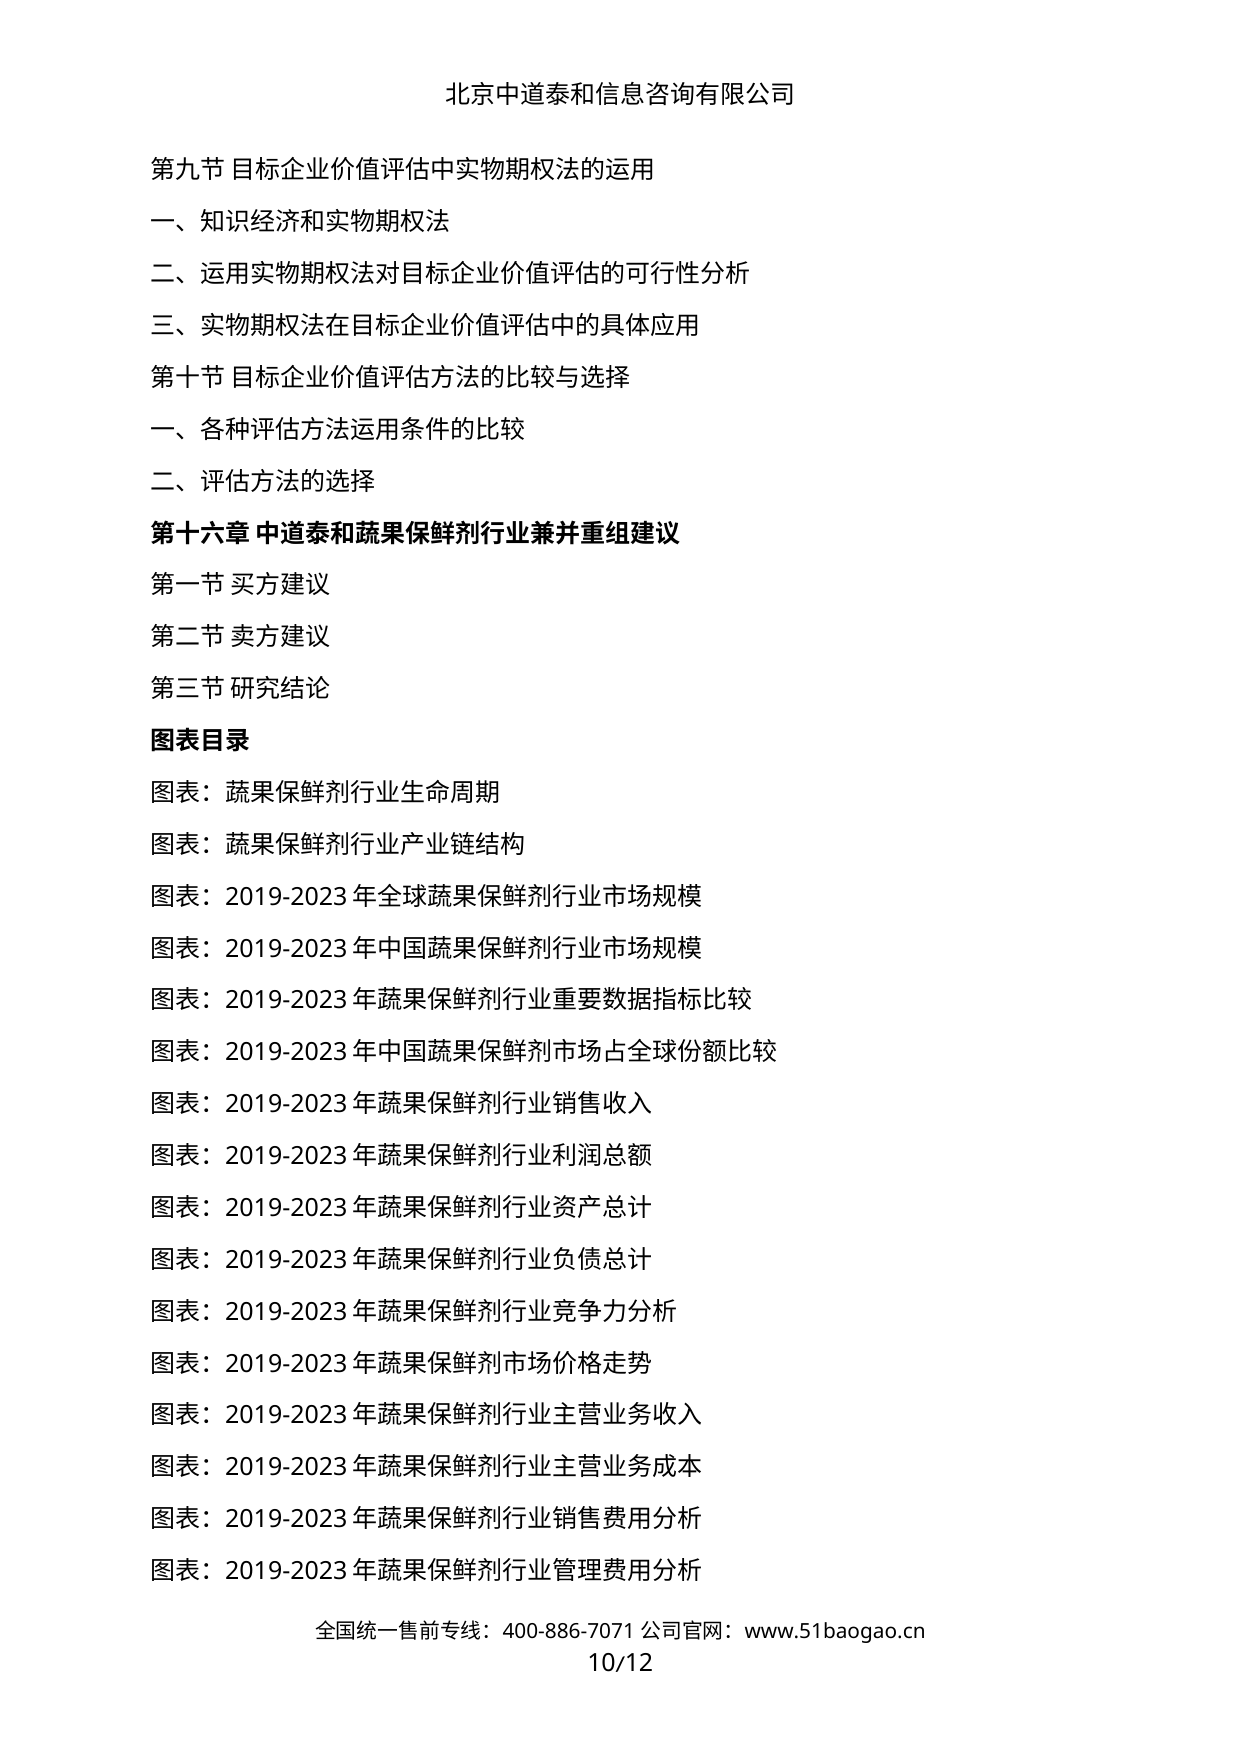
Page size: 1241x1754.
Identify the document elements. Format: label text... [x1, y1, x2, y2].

text 图表：2019-2023年蔬果保鲜剂行业管理费用分析 [150, 1551, 1090, 1587]
text 图表：蔬果保鲜剂行业生命周期 [150, 772, 1090, 809]
text 二、运用实物期权法对目标企业价值评估的可行性分析 [150, 254, 1090, 290]
text 第一节 买方建议 [150, 565, 1090, 601]
text 图表：2019-2023年蔬果保鲜剂行业资产总计 [150, 1187, 1090, 1224]
text 图表：2019-2023年蔬果保鲜剂行业重要数据指标比较 [150, 980, 1090, 1016]
text 第九节 目标企业价值评估中实物期权法的运用 [150, 150, 1090, 186]
text 第十六章 中道泰和蔬果保鲜剂行业兼并重组建议 [150, 513, 1090, 549]
text 第三节 研究结论 [150, 669, 1090, 705]
text 图表：2019-2023年蔬果保鲜剂行业销售收入 [150, 1084, 1090, 1120]
text 二、评估方法的选择 [150, 461, 1090, 497]
text 一、知识经济和实物期权法 [150, 202, 1090, 238]
text 三、实物期权法在目标企业价值评估中的具体应用 [150, 306, 1090, 342]
text 一、各种评估方法运用条件的比较 [150, 409, 1090, 446]
text 图表：2019-2023年中国蔬果保鲜剂行业市场规模 [150, 928, 1090, 964]
text 图表目录 [150, 721, 1090, 757]
text 图表：2019-2023年蔬果保鲜剂行业主营业务成本 [150, 1447, 1090, 1483]
text 图表：2019-2023年全球蔬果保鲜剂行业市场规模 [150, 876, 1090, 912]
text 第二节 卖方建议 [150, 617, 1090, 653]
text 图表：2019-2023年蔬果保鲜剂行业利润总额 [150, 1136, 1090, 1172]
text 图表：蔬果保鲜剂行业产业链结构 [150, 824, 1090, 861]
text 图表：2019-2023年蔬果保鲜剂行业销售费用分析 [150, 1499, 1090, 1535]
text 图表：2019-2023年蔬果保鲜剂市场价格走势 [150, 1343, 1090, 1379]
text 图表：2019-2023年蔬果保鲜剂行业负债总计 [150, 1239, 1090, 1276]
text 第十节 目标企业价值评估方法的比较与选择 [150, 357, 1090, 394]
text 图表：2019-2023年蔬果保鲜剂行业竞争力分析 [150, 1291, 1090, 1327]
text 图表：2019-2023年蔬果保鲜剂行业主营业务收入 [150, 1395, 1090, 1431]
text 图表：2019-2023年中国蔬果保鲜剂市场占全球份额比较 [150, 1032, 1090, 1068]
